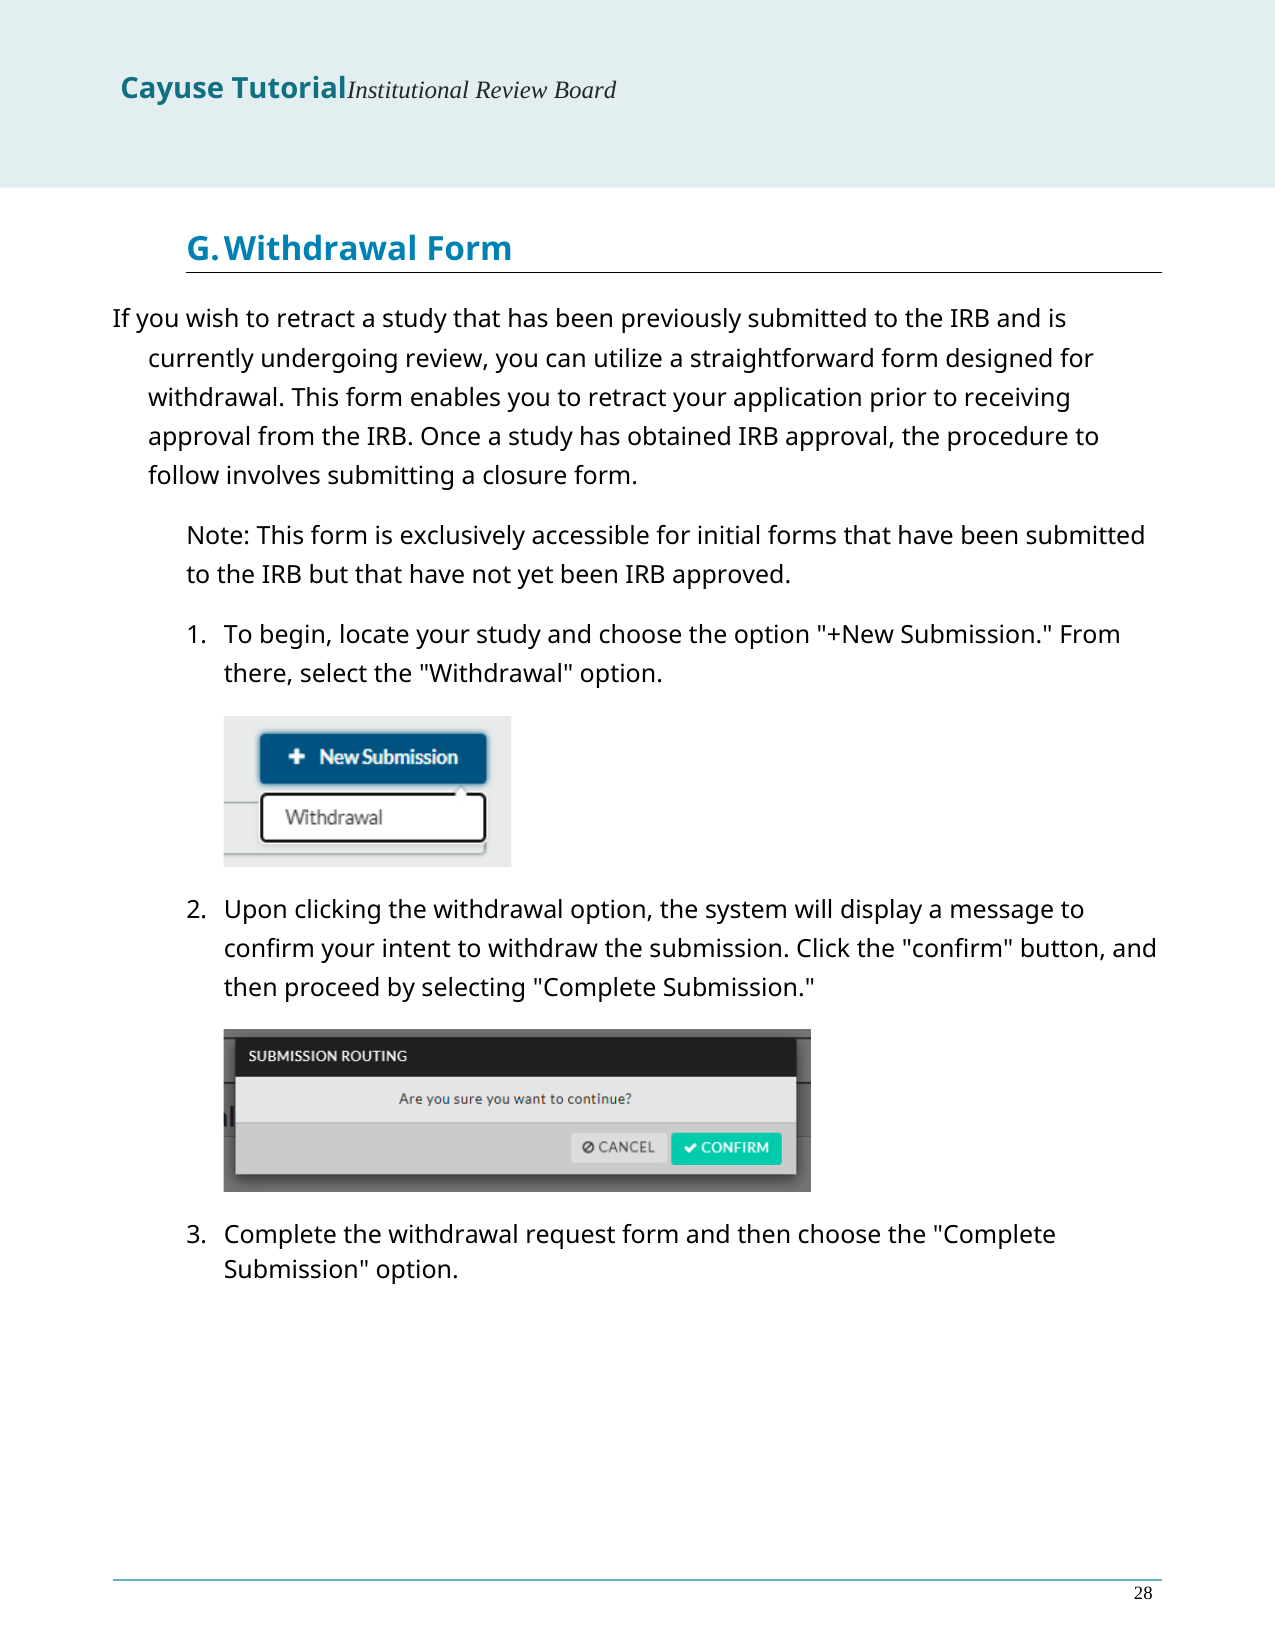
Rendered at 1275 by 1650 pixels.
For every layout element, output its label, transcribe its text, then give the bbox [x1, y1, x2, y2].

list Note: This form is exclusively accessible for initial forms that have been submitted to the IRB but that have not yet been IRB approved. [186, 518, 1162, 591]
picture [223, 1029, 811, 1192]
picture [223, 716, 512, 867]
list Upon clicking the withdrawal option, the system will display a message to confirm your intent to withdraw the submission. Click the "confirm" button, and then proceed by selecting "Complete Submission." [186, 891, 1162, 1004]
list To begin, locate your study and choose the option "+New Submission." From there, select the "Withdrawal" option. [186, 617, 1162, 690]
list Complete the withdrawal request form and then choose the "Complete Submission" option. [186, 1217, 1162, 1285]
list Withdrawal Form [186, 225, 1162, 272]
list If you wish to retract a study that has been previously submitted to the IRB and is currently undergoing review, you can utilize a straightforward form designed for withdrawal. This form enables you to retract your application prior to receiving approval from the IRB. Once a study has obtained IRB approval, the procedure to follow involves submitting a closure form. [112, 301, 1162, 492]
